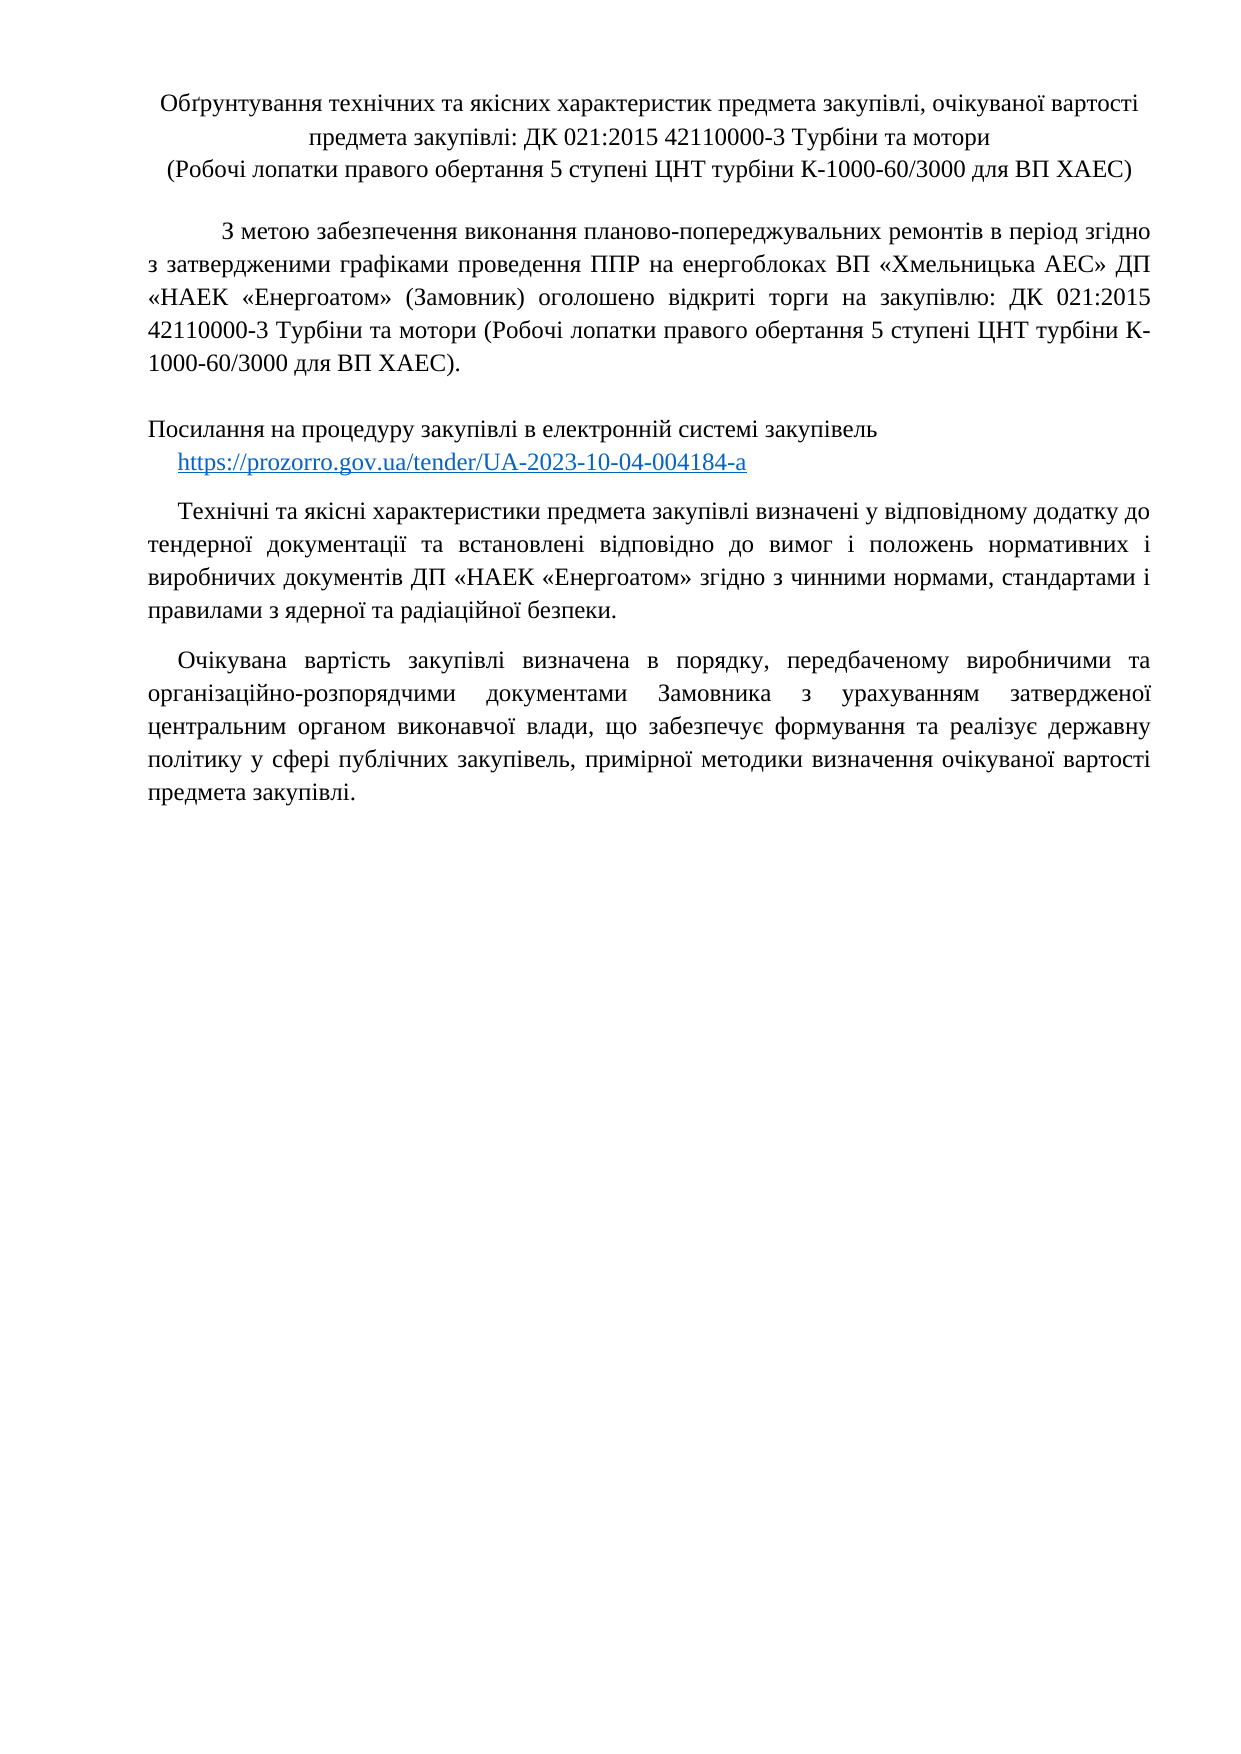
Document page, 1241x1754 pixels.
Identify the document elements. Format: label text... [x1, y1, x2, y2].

text (Робочі лопатки правого обертання 5 ступені ЦНТ турбіни К-1000-60/3000 для ВП ХАЕС) [148, 154, 1152, 183]
text Очікувана вартість закупівлі визначена в порядку, передбаченому виробничими та організаційно-розпорядчими документами Замовника з урахуванням затвердженої центральним органом виконавчої влади, що забезпечує формування та реалізує державну політику у сфері публічних закупівель, примірної методики визначення очікуваної вартості предмета закупівлі. [148, 645, 1152, 806]
text З метою забезпечення виконання планово-попереджувальних ремонтів в період згідно з затвердженими графіками проведення ППР на енергоблоках ВП «Хмельницька АЕС» ДП «НАЕК «Енергоатом» (Замовник) оголошено відкриті торги на закупівлю: ДК 021:2015 42110000-3 Турбіни та мотори (Робочі лопатки правого обертання 5 ступені ЦНТ турбіни К-1000-60/3000 для ВП ХАЕС). [148, 216, 1152, 377]
text Обґрунтування технічних та якісних характеристик предмета закупівлі, очікуваної вартості предмета закупівлі: ДК 021:2015 42110000-3 Турбіни та мотори [148, 88, 1152, 150]
text Технічні та якісні характеристики предмета закупівлі визначені у відповідному додатку до тендерної документації та встановлені відповідно до вимог і положень нормативних і виробничих документів ДП «НАЕК «Енергоатом» згідно з чинними нормами, стандартами і правилами з ядерної та радіаційної безпеки. [148, 496, 1152, 624]
text Посилання на процедуру закупівлі в електронній системі закупівель [148, 414, 1152, 442]
text https://prozorro.gov.ua/tender/UA-2023-10-04-004184-a [148, 447, 1152, 475]
